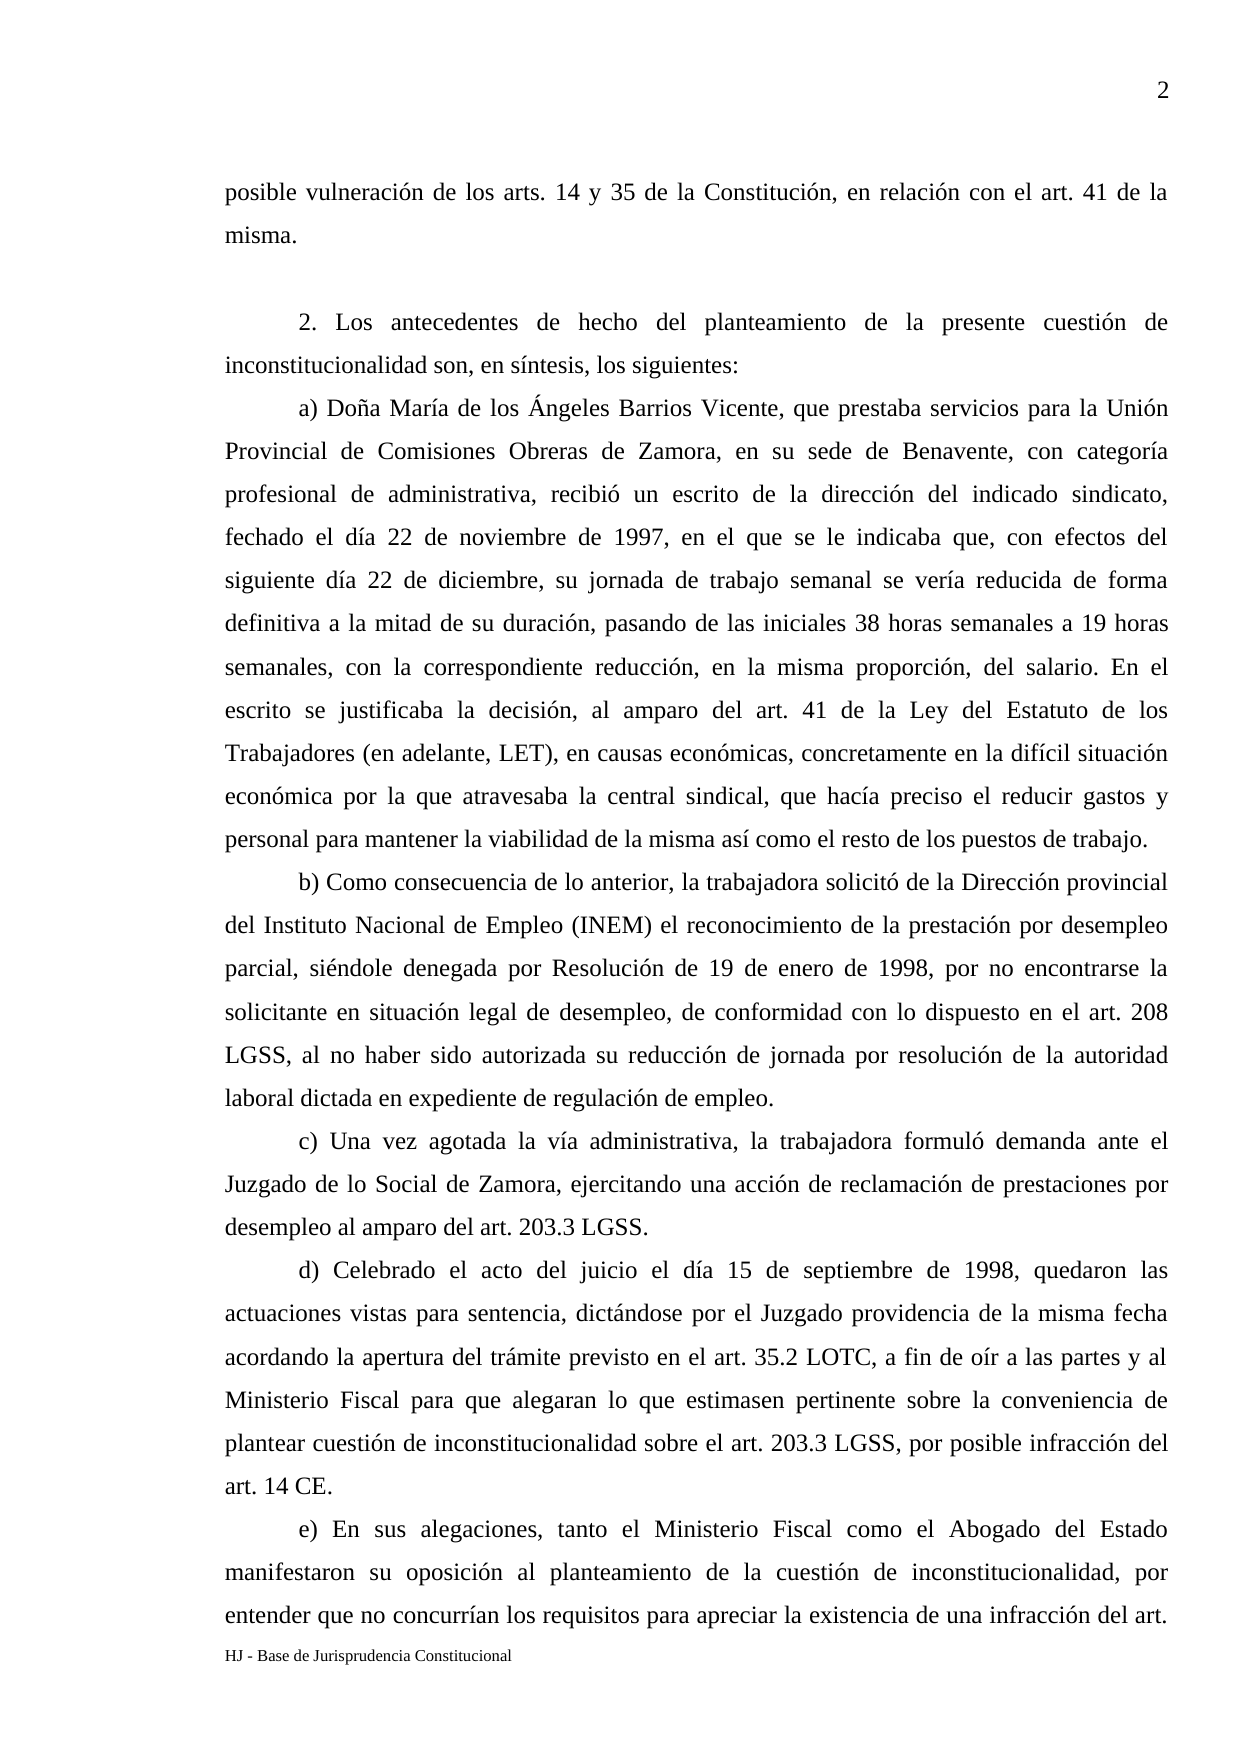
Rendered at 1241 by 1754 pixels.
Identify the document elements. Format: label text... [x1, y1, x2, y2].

text 2. Los antecedentes de hecho del planteamiento de la presente cuestión de inconstitucionalidad son, en síntesis, los siguientes: [224, 307, 1169, 378]
text c) Una vez agotada la vía administrativa, la trabajadora formuló demanda ante el Juzgado de lo Social de Zamora, ejercitando una acción de reclamación de prestaciones por desempleo al amparo del art. 203.3 LGSS. [224, 1126, 1169, 1241]
text b) Como consecuencia de lo anterior, la trabajadora solicitó de la Dirección provincial del Instituto Nacional de Empleo (INEM) el reconocimiento de la prestación por desempleo parcial, siéndole denegada por Resolución de 19 de enero de 1998, por no encontrarse la solicitante en situación legal de desempleo, de conformidad con lo dispuesto en el art. 208 LGSS, al no haber sido autorizada su reducción de jornada por resolución de la autoridad laboral dictada en expediente de regulación de empleo. [224, 867, 1169, 1112]
text a) Doña María de los Ángeles Barrios Vicente, que prestaba servicios para la Unión Provincial de Comisiones Obreras de Zamora, en su sede de Benavente, con categoría profesional de administrativa, recibió un escrito de la dirección del indicado sindicato, fechado el día 22 de noviembre de 1997, en el que se le indicaba que, con efectos del siguiente día 22 de diciembre, su jornada de trabajo semanal se vería reducida de forma definitiva a la mitad de su duración, pasando de las iniciales 38 horas semanales a 19 horas semanales, con la correspondiente reducción, en la misma proporción, del salario. En el escrito se justificaba la decisión, al amparo del art. 41 de la Ley del Estatuto de los Trabajadores (en adelante, LET), en causas económicas, concretamente en la difícil situación económica por la que atravesaba la central sindical, que hacía preciso el reducir gastos y personal para mantener la viabilidad de la misma así como el resto de los puestos de trabajo. [224, 393, 1169, 853]
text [224, 1514, 1169, 1629]
text d) Celebrado el acto del juicio el día 15 de septiembre de 1998, quedaron las actuaciones vistas para sentencia, dictándose por el Juzgado providencia de la misma fecha acordando la apertura del trámite previsto en el art. 35.2 LOTC, a fin de oír a las partes y al Ministerio Fiscal para que alegaran lo que estimasen pertinente sobre la conveniencia de plantear cuestión de inconstitucionalidad sobre el art. 203.3 LGSS, por posible infracción del art. 14 CE. [224, 1255, 1169, 1500]
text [224, 177, 1169, 249]
